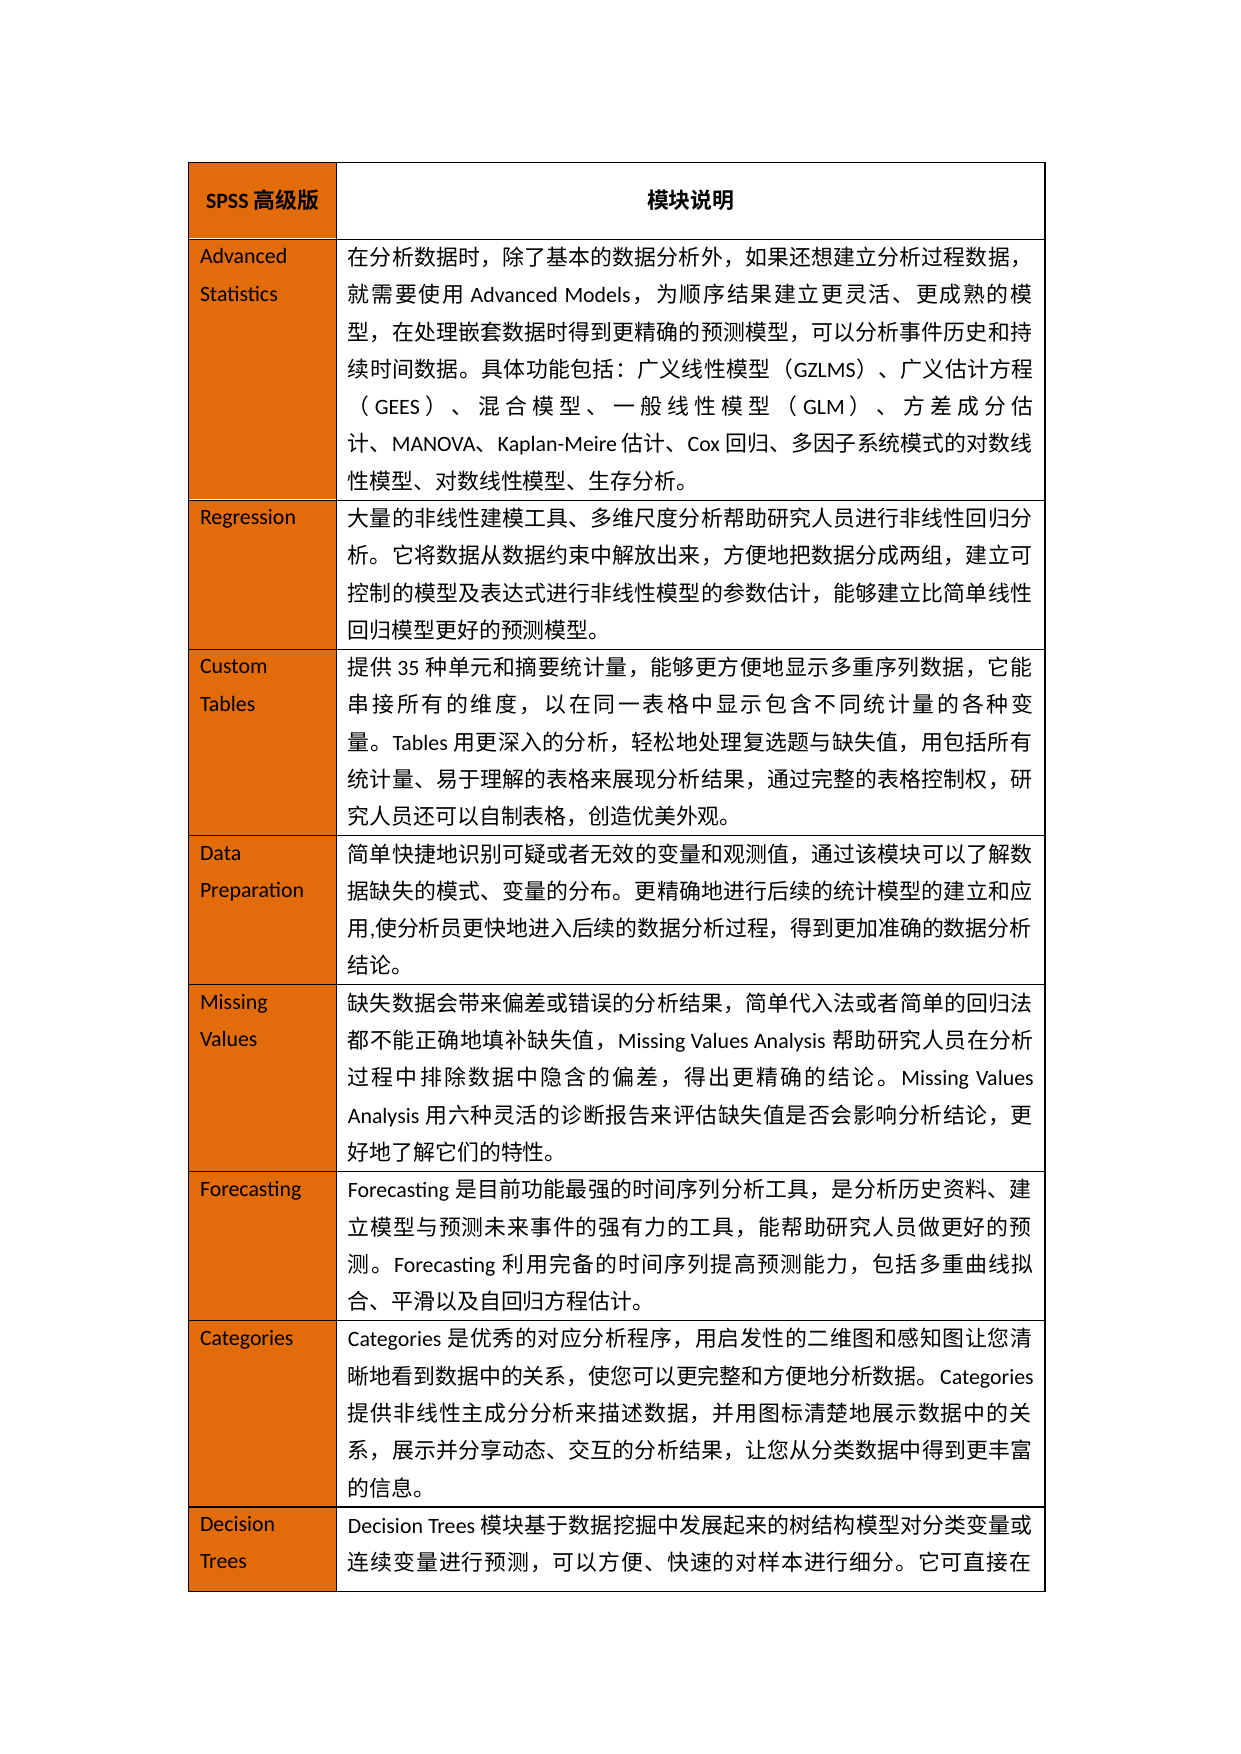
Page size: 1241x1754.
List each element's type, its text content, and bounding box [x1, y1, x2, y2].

table_cell 在分析数据时，除了基本的数据分析外，如果还想建立分析过程数据，就需要使用Advanced Models，为顺序结果建立更灵活、更成熟的模型，在处理嵌套数据时得到更精确的预测模型，可以分析事件历史和持续时间数据。具体功能包括：广义线性模型（GZLMS）、广义估计方程（GEES）、混合模型、一般线性模型（GLM）、方差成分估计、MANOVA、Kaplan-Meire估计、Cox 回归、多因子系统模式的对数线性模型、对数线性模型、生存分析。 [337, 240, 1044, 499]
table_header SPSS 高级版 [189, 163, 336, 238]
table_cell 简单快捷地识别可疑或者无效的变量和观测值，通过该模块可以了解数据缺失的模式、变量的分布。更精确地进行后续的统计模型的建立和应用,使分析员更快地进入后续的数据分析过程，得到更加准确的数据分析结论。 [337, 836, 1044, 984]
table_cell Forecasting [189, 1172, 336, 1320]
table_cell Decision Trees [189, 1508, 336, 1591]
table_cell Regression [189, 501, 336, 649]
table_cell Missing Values [189, 985, 336, 1171]
table_cell Categories [189, 1321, 336, 1506]
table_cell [337, 1508, 1044, 1591]
table_cell Categories 是优秀的对应分析程序，用启发性的二维图和感知图让您清晰地看到数据中的关系，使您可以更完整和方便地分析数据。Categories 提供非线性主成分分析来描述数据，并用图标清楚地展示数据中的关系，展示并分享动态、交互的分析结果，让您从分类数据中得到更丰富的信息。 [337, 1321, 1044, 1506]
table_header 模块说明 [337, 163, 1044, 238]
table_cell 提供35 种单元和摘要统计量，能够更方便地显示多重序列数据，它能串接所有的维度，以在同一表格中显示包含不同统计量的各种变量。Tables 用更深入的分析，轻松地处理复选题与缺失值，用包括所有统计量、易于理解的表格来展现分析结果，通过完整的表格控制权，研究人员还可以自制表格，创造优美外观。 [337, 650, 1044, 835]
table_cell 大量的非线性建模工具、多维尺度分析帮助研究人员进行非线性回归分析。它将数据从数据约束中解放出来，方便地把数据分成两组，建立可控制的模型及表达式进行非线性模型的参数估计，能够建立比简单线性回归模型更好的预测模型。 [337, 501, 1044, 649]
table_cell 缺失数据会带来偏差或错误的分析结果，简单代入法或者简单的回归法都不能正确地填补缺失值，Missing Values Analysis 帮助研究人员在分析过程中排除数据中隐含的偏差，得出更精确的结论。Missing Values Analysis 用六种灵活的诊断报告来评估缺失值是否会影响分析结论，更好地了解它们的特性。 [337, 985, 1044, 1171]
table_cell Custom Tables [189, 650, 336, 835]
table_cell Data Preparation [189, 836, 336, 984]
table_cell Forecasting 是目前功能最强的时间序列分析工具，是分析历史资料、建立模型与预测未来事件的强有力的工具，能帮助研究人员做更好的预测。Forecasting 利用完备的时间序列提高预测能力，包括多重曲线拟合、平滑以及自回归方程估计。 [337, 1172, 1044, 1320]
table_cell Advanced Statistics [189, 240, 336, 499]
